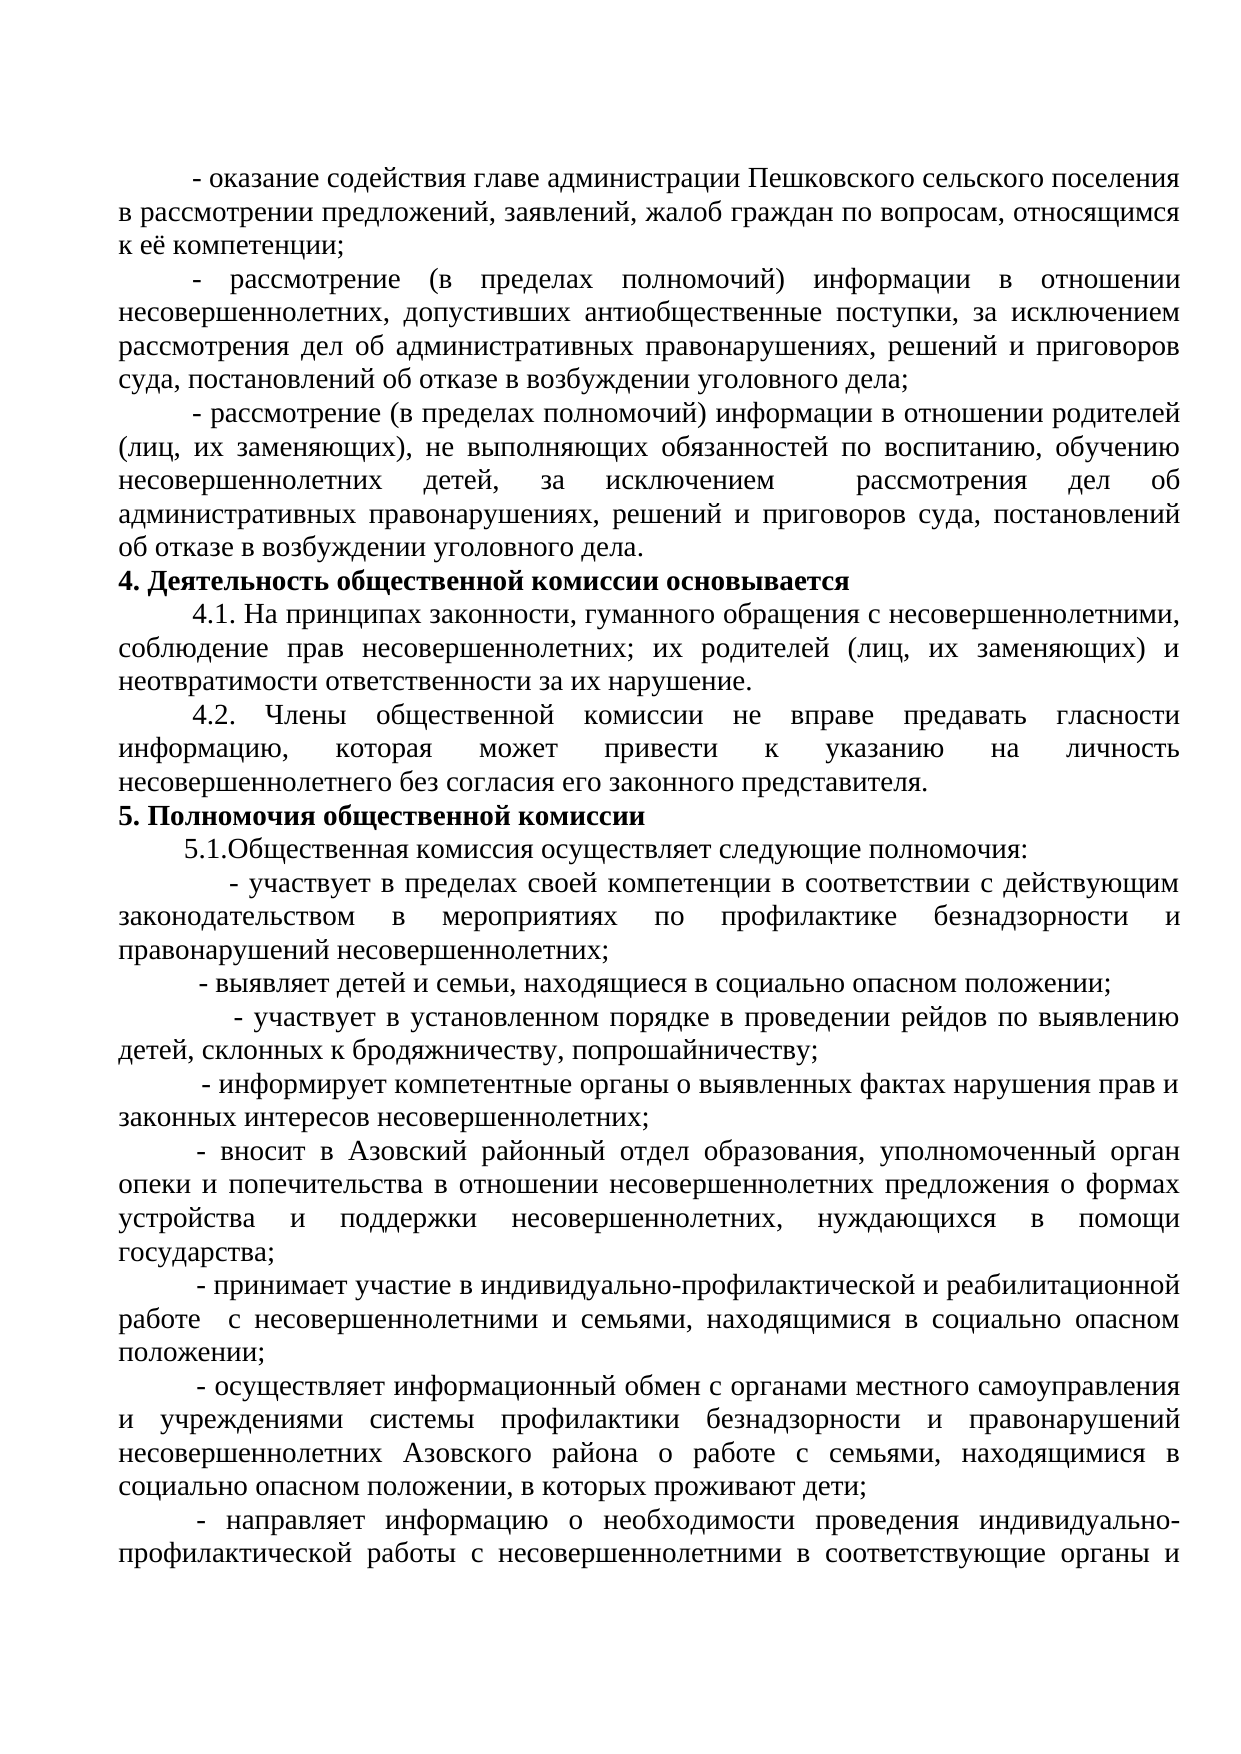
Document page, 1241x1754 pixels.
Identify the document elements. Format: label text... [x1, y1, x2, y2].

text - участвует в пределах своей компетенции в соответствии с действующим законодательством в мероприятиях по профилактике безнадзорности и правонарушений несовершеннолетних; [118, 865, 1181, 965]
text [118, 1502, 1181, 1569]
text - участвует в установленном порядке в проведении рейдов по выявлению детей, склонных к бродяжничеству, попрошайничеству; [118, 999, 1181, 1066]
text 5.1.Общественная комиссия осуществляет следующие полномочия: [118, 831, 1181, 865]
text - рассмотрение (в пределах полномочий) информации в отношении родителей (лиц, их заменяющих), не выполняющих обязанностей по воспитанию, обучению несовершеннолетних детей, за исключением рассмотрения дел об административных правонарушениях, решений и приговоров суда, постановлений об отказе в возбуждении уголовного дела. [118, 395, 1181, 563]
text - выявляет детей и семьи, находящиеся в социально опасном положении; [118, 965, 1181, 999]
text - принимает участие в индивидуально-профилактической и реабилитационной работе с несовершеннолетними и семьями, находящимися в социально опасном положении; [118, 1267, 1181, 1368]
text 4.1. На принципах законности, гуманного обращения с несовершеннолетними, соблюдение прав несовершеннолетних; их родителей (лиц, их заменяющих) и неотвратимости ответственности за их нарушение. [118, 596, 1181, 697]
text - осуществляет информационный обмен с органами местного самоуправления и учреждениями системы профилактики безнадзорности и правонарушений несовершеннолетних Азовского района о работе с семьями, находящимися в социально опасном положении, в которых проживают дети; [118, 1368, 1181, 1502]
text - вносит в Азовский районный отдел образования, уполномоченный орган опеки и попечительства в отношении несовершеннолетних предложения о формах устройства и поддержки несовершеннолетних, нуждающихся в помощи государства; [118, 1133, 1181, 1267]
text - информирует компетентные органы о выявленных фактах нарушения прав и законных интересов несовершеннолетних; [118, 1066, 1181, 1133]
text - оказание содействия главе администрации Пешковского сельского поселения в рассмотрении предложений, заявлений, жалоб граждан по вопросам, относящимся к её компетенции; [118, 160, 1181, 261]
text 4. Деятельность общественной комиссии основывается [118, 563, 1181, 596]
text - рассмотрение (в пределах полномочий) информации в отношении несовершеннолетних, допустивших антиобщественные поступки, за исключением рассмотрения дел об административных правонарушениях, решений и приговоров суда, постановлений об отказе в возбуждении уголовного дела; [118, 261, 1181, 395]
text 5. Полномочия общественной комиссии [118, 798, 1181, 831]
text 4.2. Члены общественной комиссии не вправе предавать гласности информацию, которая может привести к указанию на личность несовершеннолетнего без согласия его законного представителя. [118, 697, 1181, 798]
